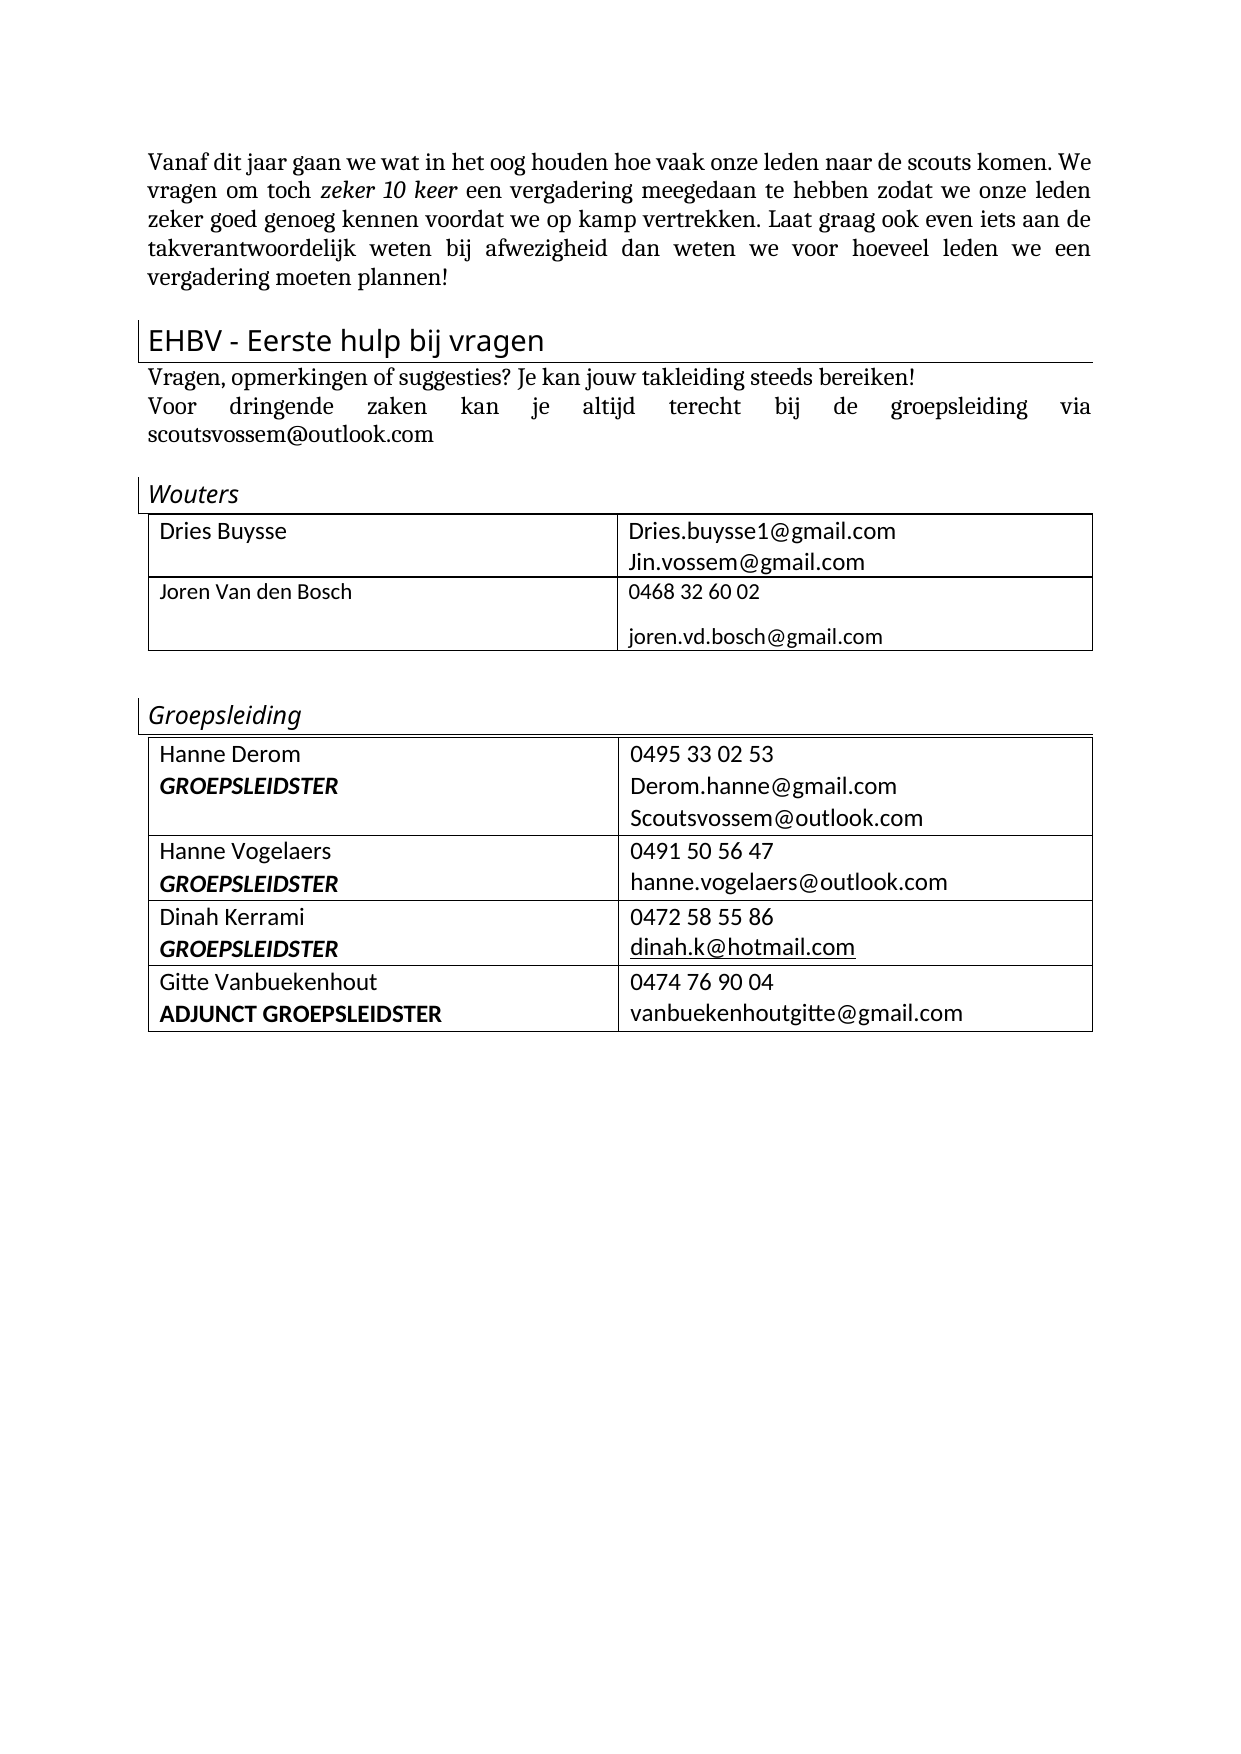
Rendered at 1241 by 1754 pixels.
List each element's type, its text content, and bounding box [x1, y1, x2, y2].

text Wouters [139, 477, 1093, 513]
table_header Dries Buysse [149, 515, 617, 576]
table_cell Gitte Vanbuekenhout ADJUNCT GROEPSLEIDSTER [149, 966, 618, 1031]
table_header Hanne Derom GROEPSLEIDSTER [149, 738, 618, 834]
table_cell Hanne Vogelaers GROEPSLEIDSTER [149, 836, 618, 900]
table_cell 0472 58 55 86 dinah.k@hotmail.com [619, 901, 1092, 965]
table_cell 0491 50 56 47 hanne.vogelaers@outlook.com [619, 836, 1092, 900]
table_cell Dinah Kerrami GROEPSLEIDSTER [149, 901, 618, 965]
text Groepsleiding [139, 698, 1093, 734]
table_cell Joren Van den Bosch [149, 578, 617, 650]
table_cell 0474 76 90 04 vanbuekenhoutgitte@gmail.com [619, 966, 1092, 1031]
text Voor dringende zaken kan je altijd terecht bij de groepsleiding via scoutsvossem@outlook.com [148, 392, 1093, 449]
table_header 0495 33 02 53 Derom.hanne@gmail.com Scoutsvossem@outlook.com [619, 738, 1092, 834]
text EHBV - Eerste hulp bij vragen [139, 320, 1093, 362]
table_cell 0468 32 60 02 joren.vd.bosch@gmail.com [618, 578, 1092, 650]
text Vanaf dit jaar gaan we wat in het oog houden hoe vaak onze leden naar de scouts komen. We vragen om toch zeker 10 keer een vergadering meegedaan te hebben zodat we onze leden zeker goed genoeg kennen voordat we op kamp vertrekken. Laat graag ook even iets aan de takverantwoordelijk weten bij afwezigheid dan weten we voor hoeveel leden we een vergadering moeten plannen! [148, 148, 1093, 291]
table_header Dries.buysse1@gmail.com Jin.vossem@gmail.com [618, 515, 1092, 576]
text Vragen, opmerkingen of suggesties? Je kan jouw takleiding steeds bereiken! [148, 363, 1093, 392]
